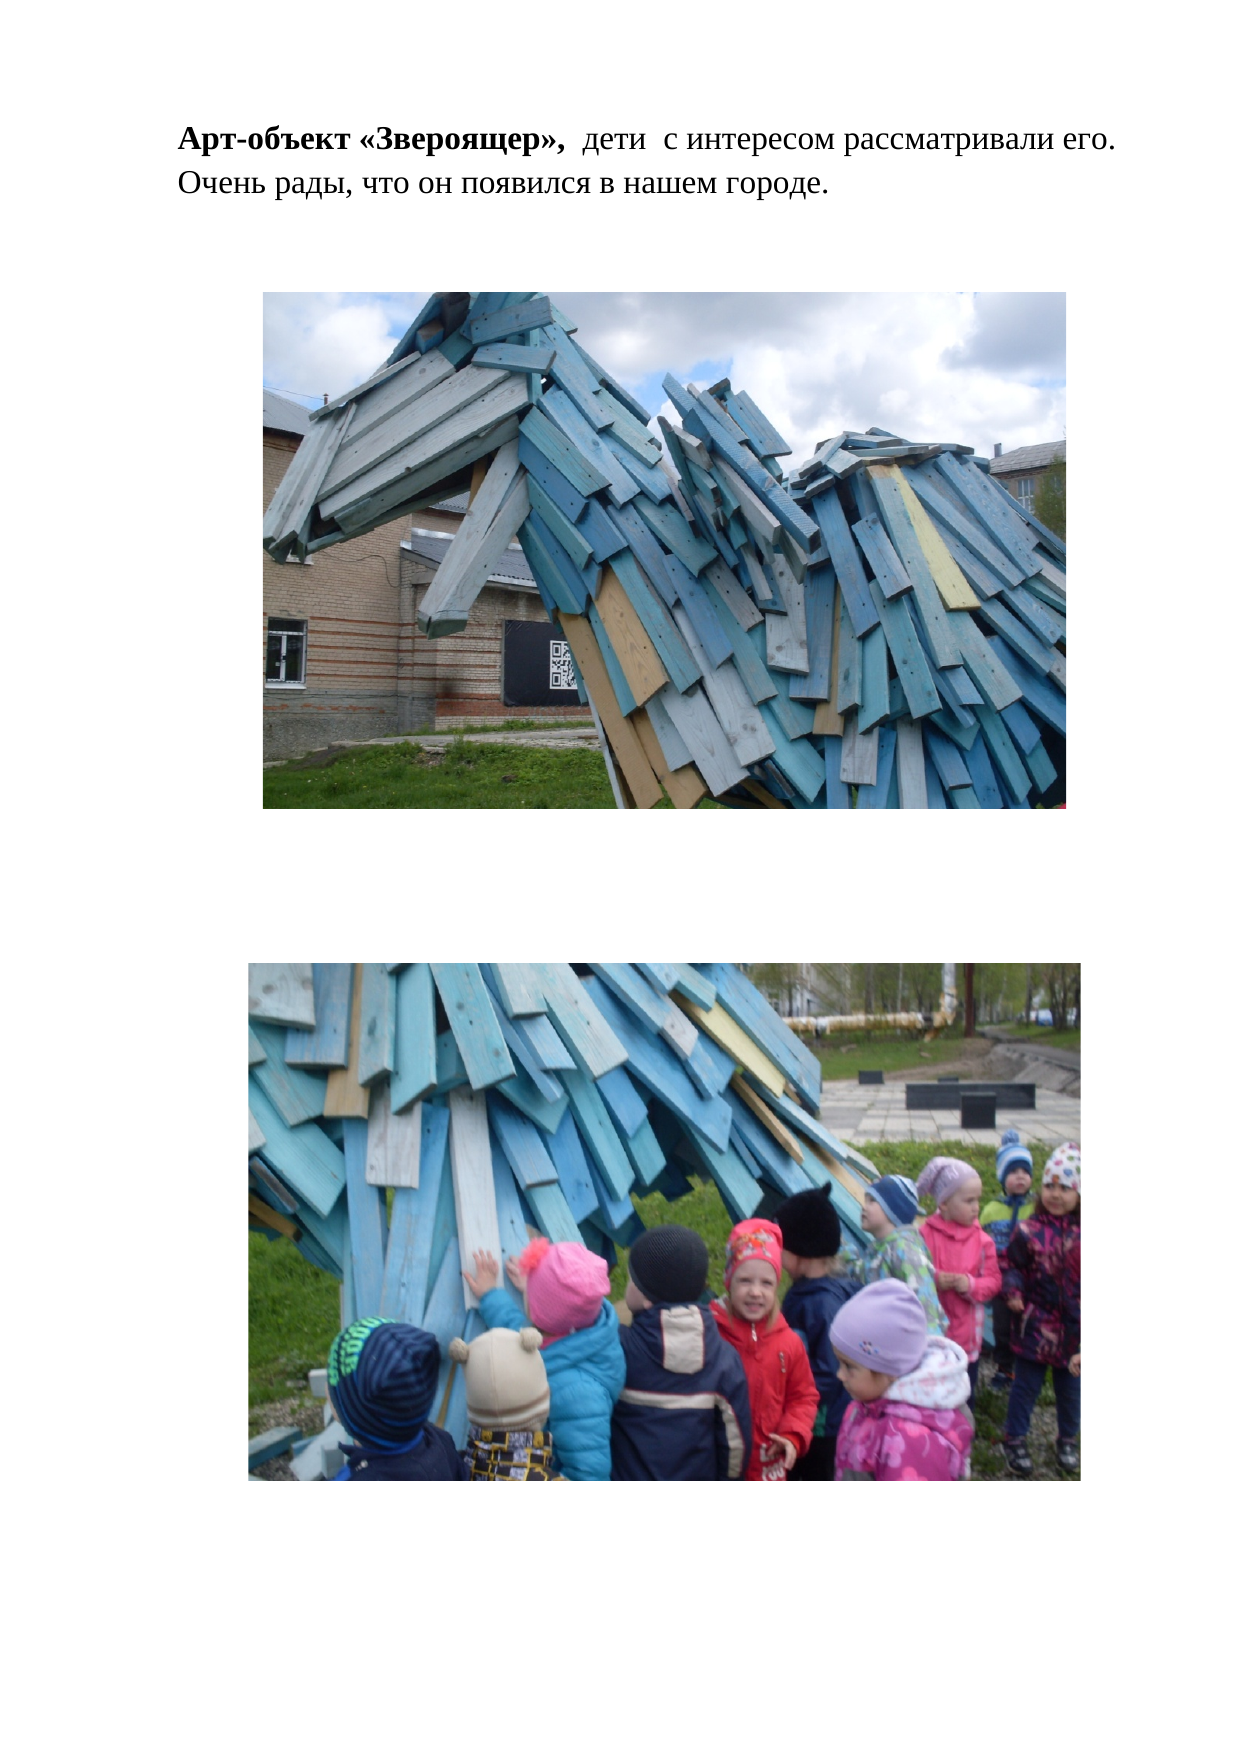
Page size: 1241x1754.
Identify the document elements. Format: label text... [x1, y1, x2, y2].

text Арт-объект «Звероящер», дети с интересом рассматривали его. Очень рады, что он появился в нашем городе. [177, 118, 1152, 201]
picture [248, 963, 1081, 1481]
picture [262, 292, 1067, 809]
